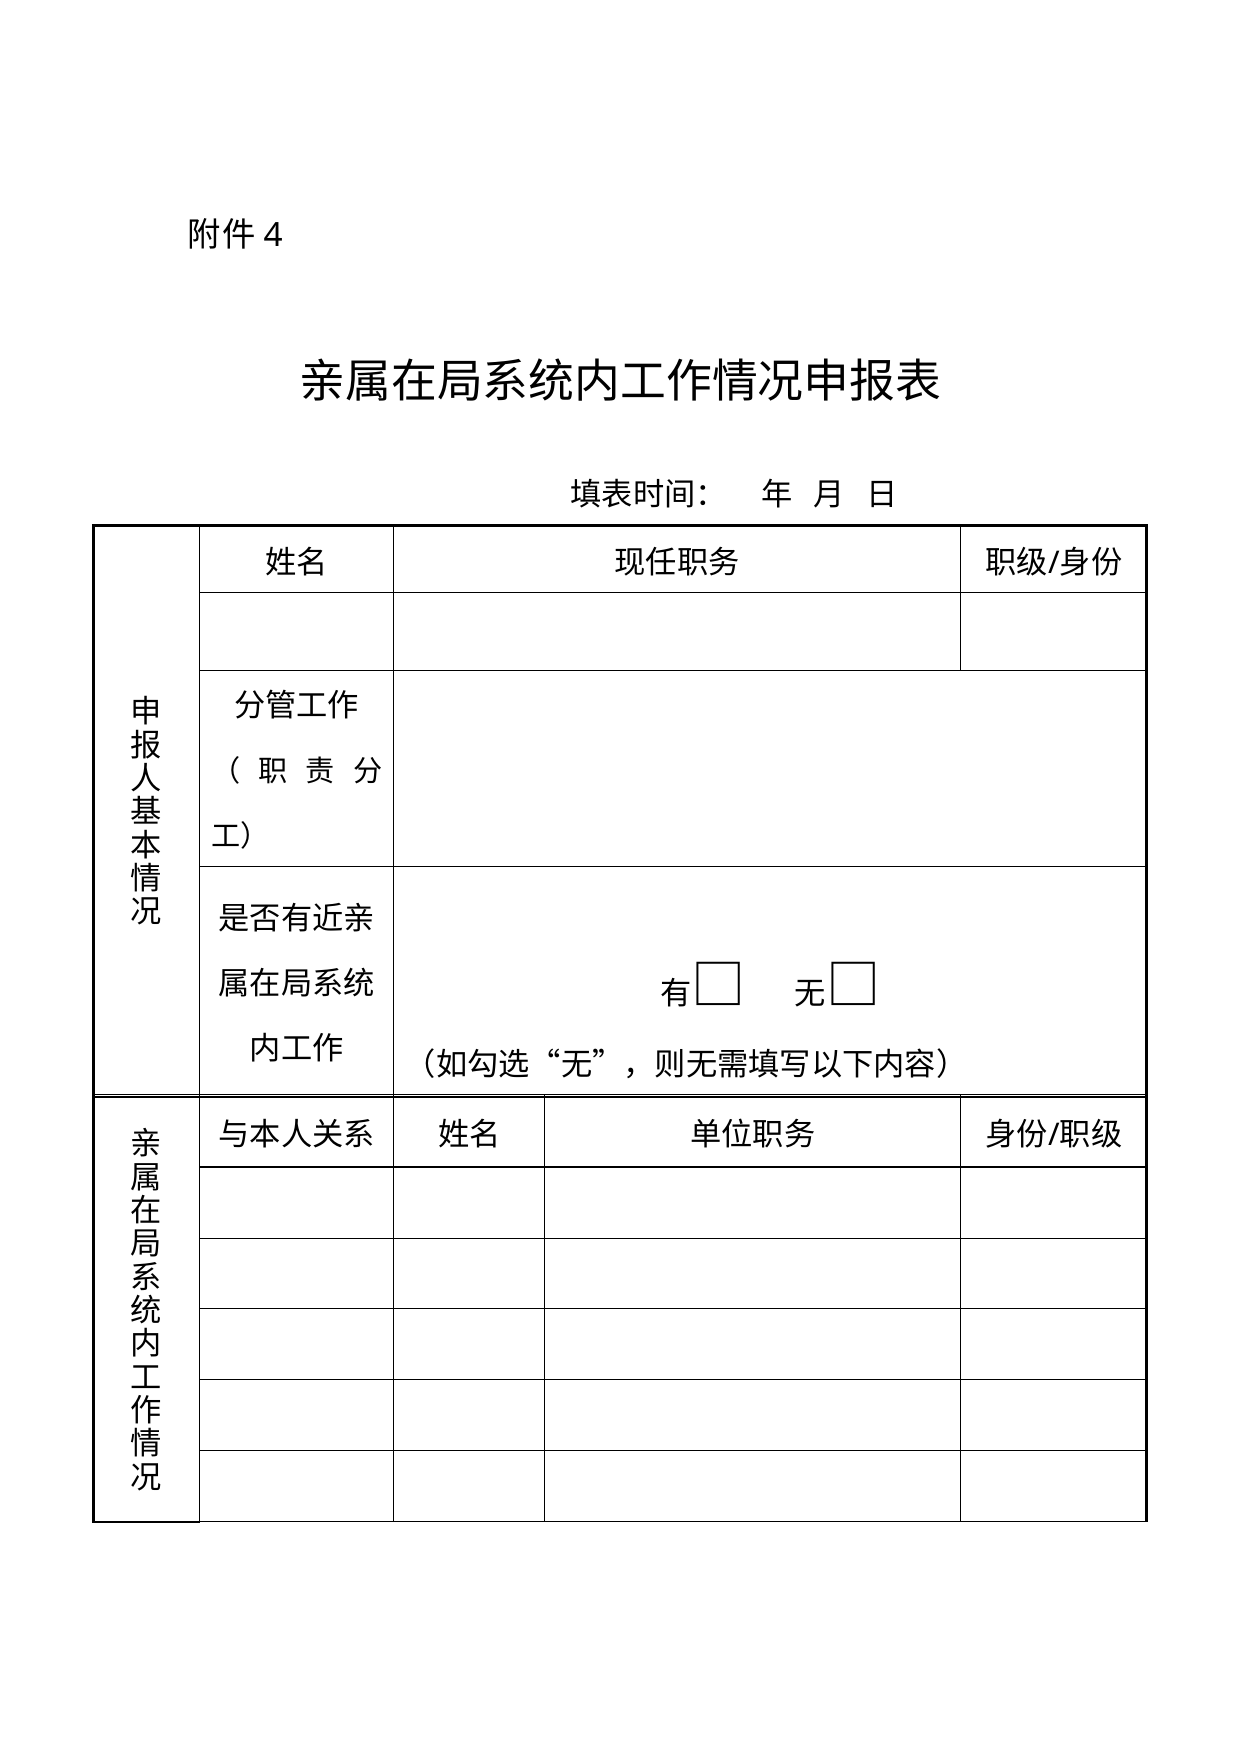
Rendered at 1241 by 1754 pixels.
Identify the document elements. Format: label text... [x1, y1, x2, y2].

table_cell [961, 1239, 1145, 1308]
table_header 职级/身份 [961, 527, 1145, 592]
text 填表时间： 年 月 日 [187, 459, 1053, 524]
table_cell 与本人关系 [200, 1098, 393, 1166]
table_cell 单位职务 [545, 1098, 960, 1166]
table_cell [545, 1309, 960, 1379]
table_cell [200, 1451, 393, 1521]
table_cell [200, 1239, 393, 1308]
table_cell [394, 593, 960, 670]
table_cell 身份/职级 [961, 1098, 1145, 1166]
table_cell [545, 1168, 960, 1237]
table_cell [961, 1168, 1145, 1237]
table_cell [961, 1309, 1145, 1379]
table_cell [545, 1239, 960, 1308]
text 亲属在局系统内工作情况申报表 [187, 329, 1053, 427]
table_cell [200, 1309, 393, 1379]
text 附件4 [187, 199, 1053, 264]
table_cell [394, 1168, 544, 1237]
table_cell 是否有近亲属在局系统内工作 [200, 867, 393, 1094]
table_cell [394, 1309, 544, 1379]
table_cell 有□ 无□ （如勾选“无”，则无需填写以下内容） [394, 867, 1145, 1094]
table_cell [200, 1380, 393, 1450]
table_header 现任职务 [394, 527, 960, 592]
table_cell 亲属在局系统内工作情况 [95, 1098, 199, 1521]
table_cell [545, 1380, 960, 1450]
table_cell [545, 1451, 960, 1521]
table_cell [200, 593, 393, 670]
table_cell [394, 1380, 544, 1450]
table_header 姓名 [200, 527, 393, 592]
table_cell [200, 1168, 393, 1237]
table_cell [394, 671, 1145, 866]
table_header 申报人基本情况 [95, 527, 199, 1094]
table_cell [394, 1451, 544, 1521]
table_cell [961, 593, 1145, 670]
table_cell 分管工作 （职责分工） [200, 671, 393, 866]
table_cell [394, 1239, 544, 1308]
table_cell 姓名 [394, 1098, 544, 1166]
table_cell [961, 1380, 1145, 1450]
table_cell [961, 1451, 1145, 1521]
